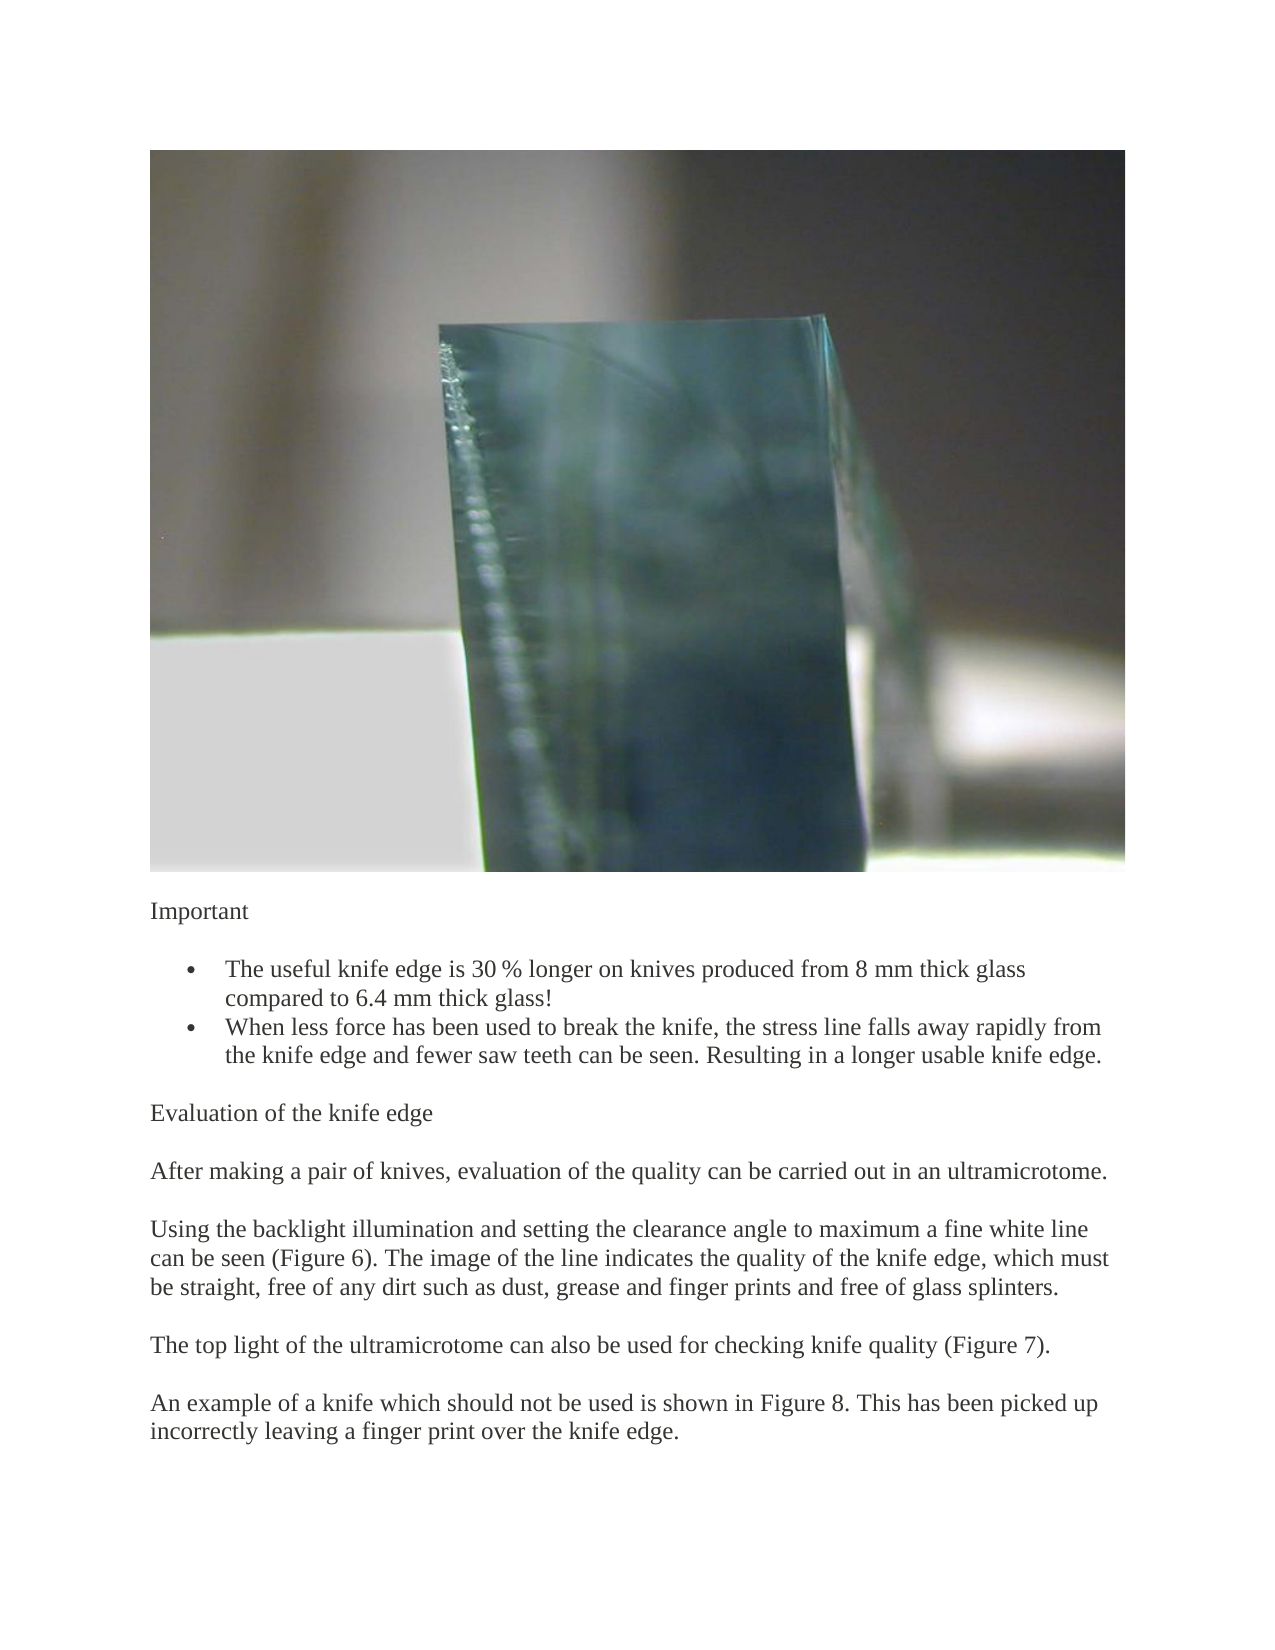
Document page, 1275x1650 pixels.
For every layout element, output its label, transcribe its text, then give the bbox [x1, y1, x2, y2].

subtitle Evaluation of the knife edge [150, 1098, 1125, 1127]
text Using the backlight illumination and setting the clearance angle to maximum a fine white line can be seen (Figure 6). The image of the line indicates the quality of the knife edge, which must be straight, free of any dirt such as dust, grease and finger prints and free of glass splinters. [150, 1214, 1125, 1301]
list The useful knife edge is 30 % longer on knives produced from 8 mm thick glass compared to 6.4 mm thick glass! [187, 954, 1125, 1012]
text After making a pair of knives, evaluation of the quality can be carried out in an ultramicrotome. [150, 1156, 1125, 1185]
subtitle Important [150, 896, 1125, 925]
list When less force has been used to break the knife, the stress line falls away rapidly from the knife edge and fewer saw teeth can be seen. Resulting in a longer usable knife edge. [187, 1012, 1125, 1069]
text The top light of the ultramicrotome can also be used for checking knife quality (Figure 7). [150, 1330, 1125, 1358]
picture [150, 150, 1125, 872]
text An example of a knife which should not be used is shown in Figure 8. This has been picked up incorrectly leaving a finger print over the knife edge. [150, 1388, 1125, 1445]
